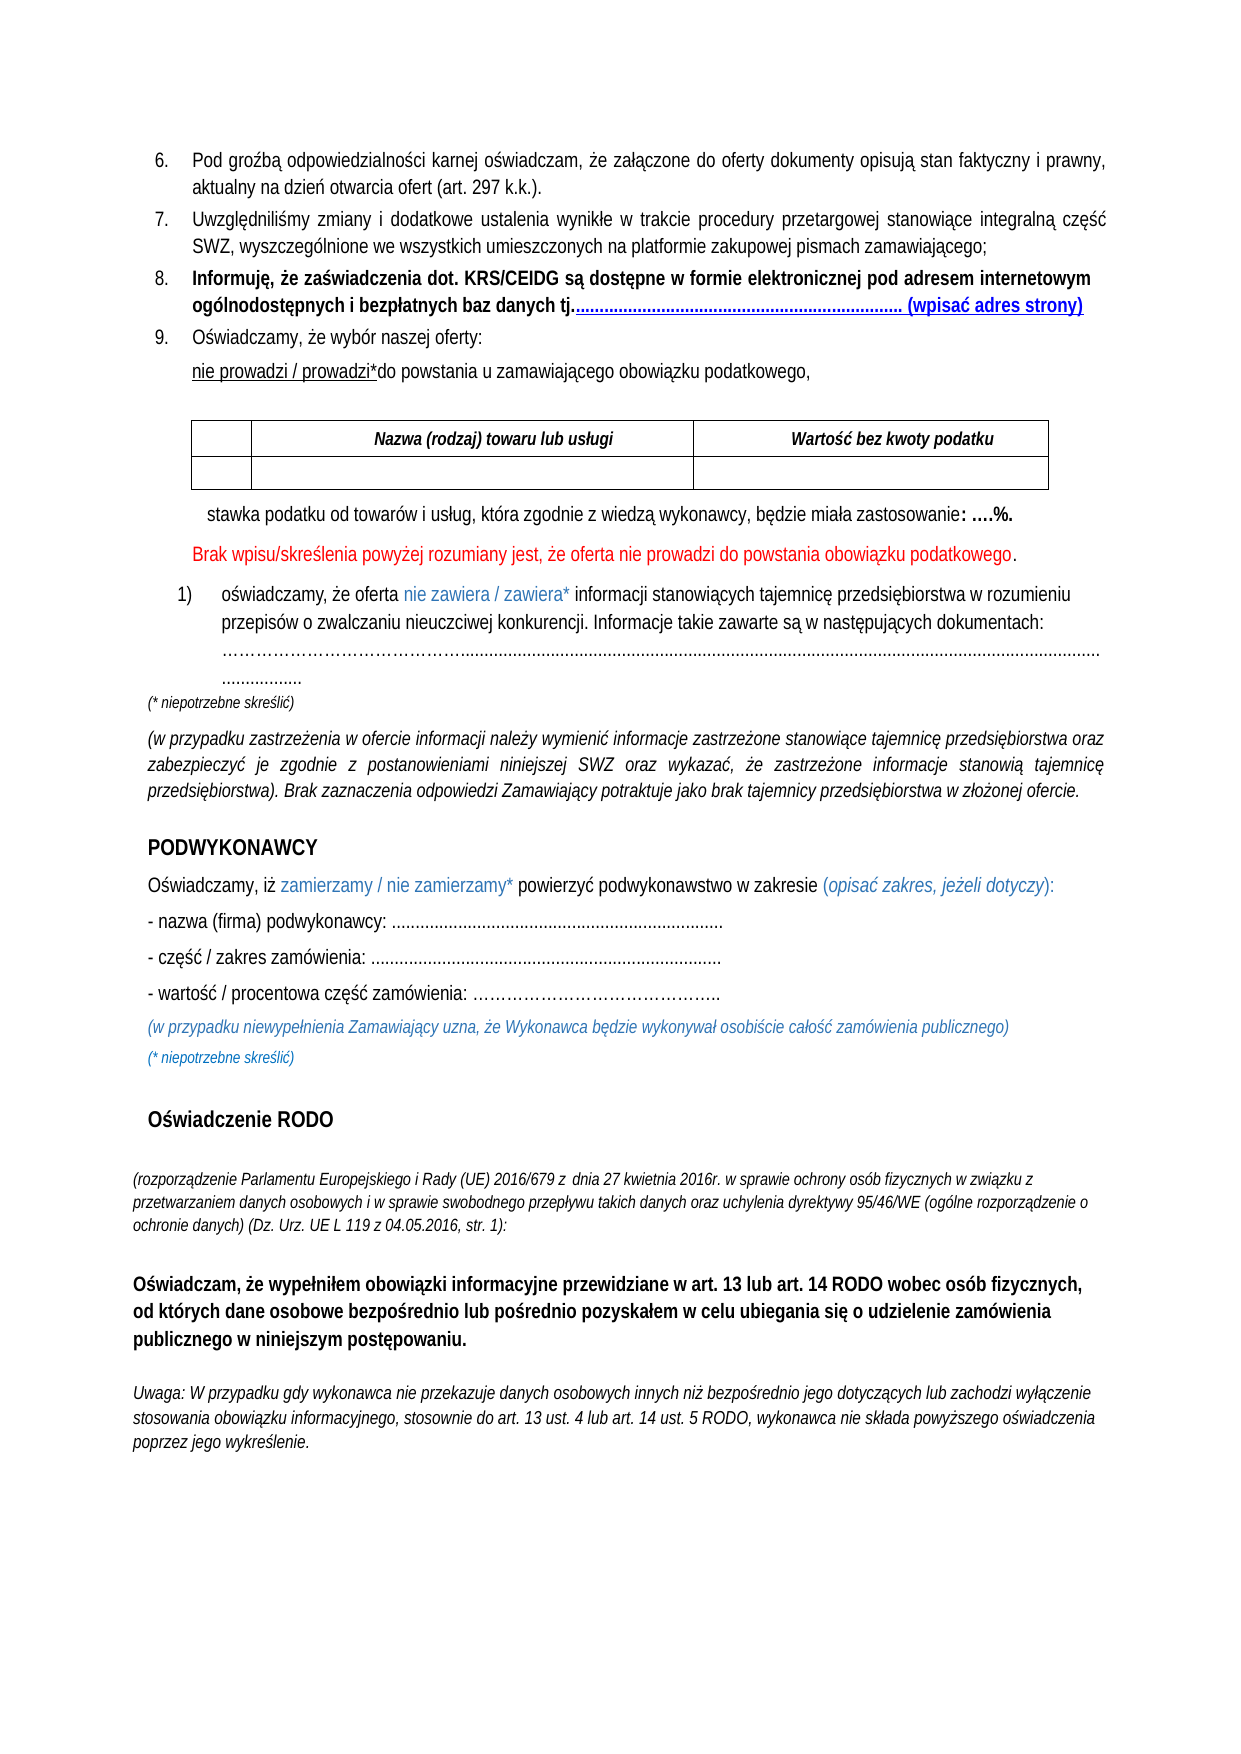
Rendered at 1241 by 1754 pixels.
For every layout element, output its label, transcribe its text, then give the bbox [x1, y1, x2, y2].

text stawka podatku od towarów i usług, która zgodnie z wiedzą wykonawcy, będzie miała zastosowanie: ….%. [192, 502, 1101, 526]
text Oświadczenie RODO [148, 1106, 1107, 1164]
list oświadczamy, że oferta nie zawiera / zawiera* informacji stanowiących tajemnicę przedsiębiorstwa w rozumieniu przepisów o zwalczaniu nieuczciwej konkurencji. Informacje takie zawarte są w następujących dokumentach: ……………………………………........................................................................................................................................................ [177, 582, 1107, 689]
text (w przypadku zastrzeżenia w ofercie informacji należy wymienić informacje zastrzeżone stanowiące tajemnicę przedsiębiorstwa oraz zabezpieczyć je zgodnie z postanowieniami niniejszej SWZ oraz wykazać, że zastrzeżone informacje stanowią tajemnicę przedsiębiorstwa). Brak zaznaczenia odpowiedzi Zamawiający potraktuje jako brak tajemnicy przedsiębiorstwa w złożonej ofercie. [148, 727, 1107, 802]
text Oświadczam, że wypełniłem obowiązki informacyjne przewidziane w art. 13 lub art. 14 RODO wobec osób fizycznych, od których dane osobowe bezpośrednio lub pośrednio pozyskałem w celu ubiegania się o udzielenie zamówienia publicznego w niniejszym postępowaniu. [133, 1272, 1107, 1351]
list Uwzględniliśmy zmiany i dodatkowe ustalenia wynikłe w trakcie procedury przetargowej stanowiące integralną część SWZ, wyszczególnione we wszystkich umieszczonych na platformie zakupowej pismach zamawiającego; [154, 207, 1107, 258]
text Oświadczamy, iż zamierzamy / nie zamierzamy* powierzyć podwykonawstwo w zakresie (opisać zakres, jeżeli dotyczy): - nazwa (firma) podwykonawcy: ...................................................................... [148, 873, 1093, 933]
table_header Wartość bez kwoty podatku [694, 421, 1048, 456]
text (* niepotrzebne skreślić) [148, 692, 1107, 712]
text Brak wpisu/skreślenia powyżej rozumiany jest, że oferta nie prowadzi do powstania obowiązku podatkowego. [192, 542, 1101, 566]
table_cell [252, 457, 693, 489]
list Informuję, że zaświadczenia dot. KRS/CEIDG są dostępne w formie elektronicznej pod adresem internetowym ogólnodostępnych i bezpłatnych baz danych tj...................................................................... (wpisać adres strony) [154, 266, 1093, 317]
text PODWYKONAWCY [148, 834, 1107, 860]
table_header Nazwa (rodzaj) towaru lub usługi [252, 421, 693, 456]
text nie prowadzi / prowadzi*do powstania u zamawiającego obowiązku podatkowego, [192, 359, 1107, 383]
list Pod groźbą odpowiedzialności karnej oświadczam, że załączone do oferty dokumenty opisują stan faktyczny i prawny, aktualny na dzień otwarcia ofert (art. 297 k.k.). [154, 148, 1107, 199]
text (* niepotrzebne skreślić) [148, 1048, 1107, 1067]
text Uwaga: W przypadku gdy wykonawca nie przekazuje danych osobowych innych niż bezpośrednio jego dotyczących lub zachodzi wyłączenie stosowania obowiązku informacyjnego, stosownie do art. 13 ust. 4 lub art. 14 ust. 5 RODO, wykonawca nie składa powyższego oświadczenia poprzez jego wykreślenie. [133, 1382, 1107, 1453]
table_header [192, 421, 251, 456]
list Oświadczamy, że wybór naszej oferty: [154, 325, 1107, 349]
text - część / zakres zamówienia: .......................................................................... - wartość / procentowa część zamówienia: …………………………………….. (w przypadku niewypełnienia Zamawiający uzna, że Wykonawca będzie wykonywał osobiście całość zamówienia publicznego) [148, 945, 1093, 1037]
table_cell [192, 457, 251, 489]
text (rozporządzenie Parlamentu Europejskiego i Rady (UE) 2016/679 z dnia 27 kwietnia 2016r. w sprawie ochrony osób fizycznych w związku z przetwarzaniem danych osobowych i w sprawie swobodnego przepływu takich danych oraz uchylenia dyrektywy 95/46/WE (ogólne rozporządzenie o ochronie danych) (Dz. Urz. UE L 119 z 04.05.2016, str. 1): [133, 1168, 1107, 1268]
table_cell [694, 457, 1048, 489]
